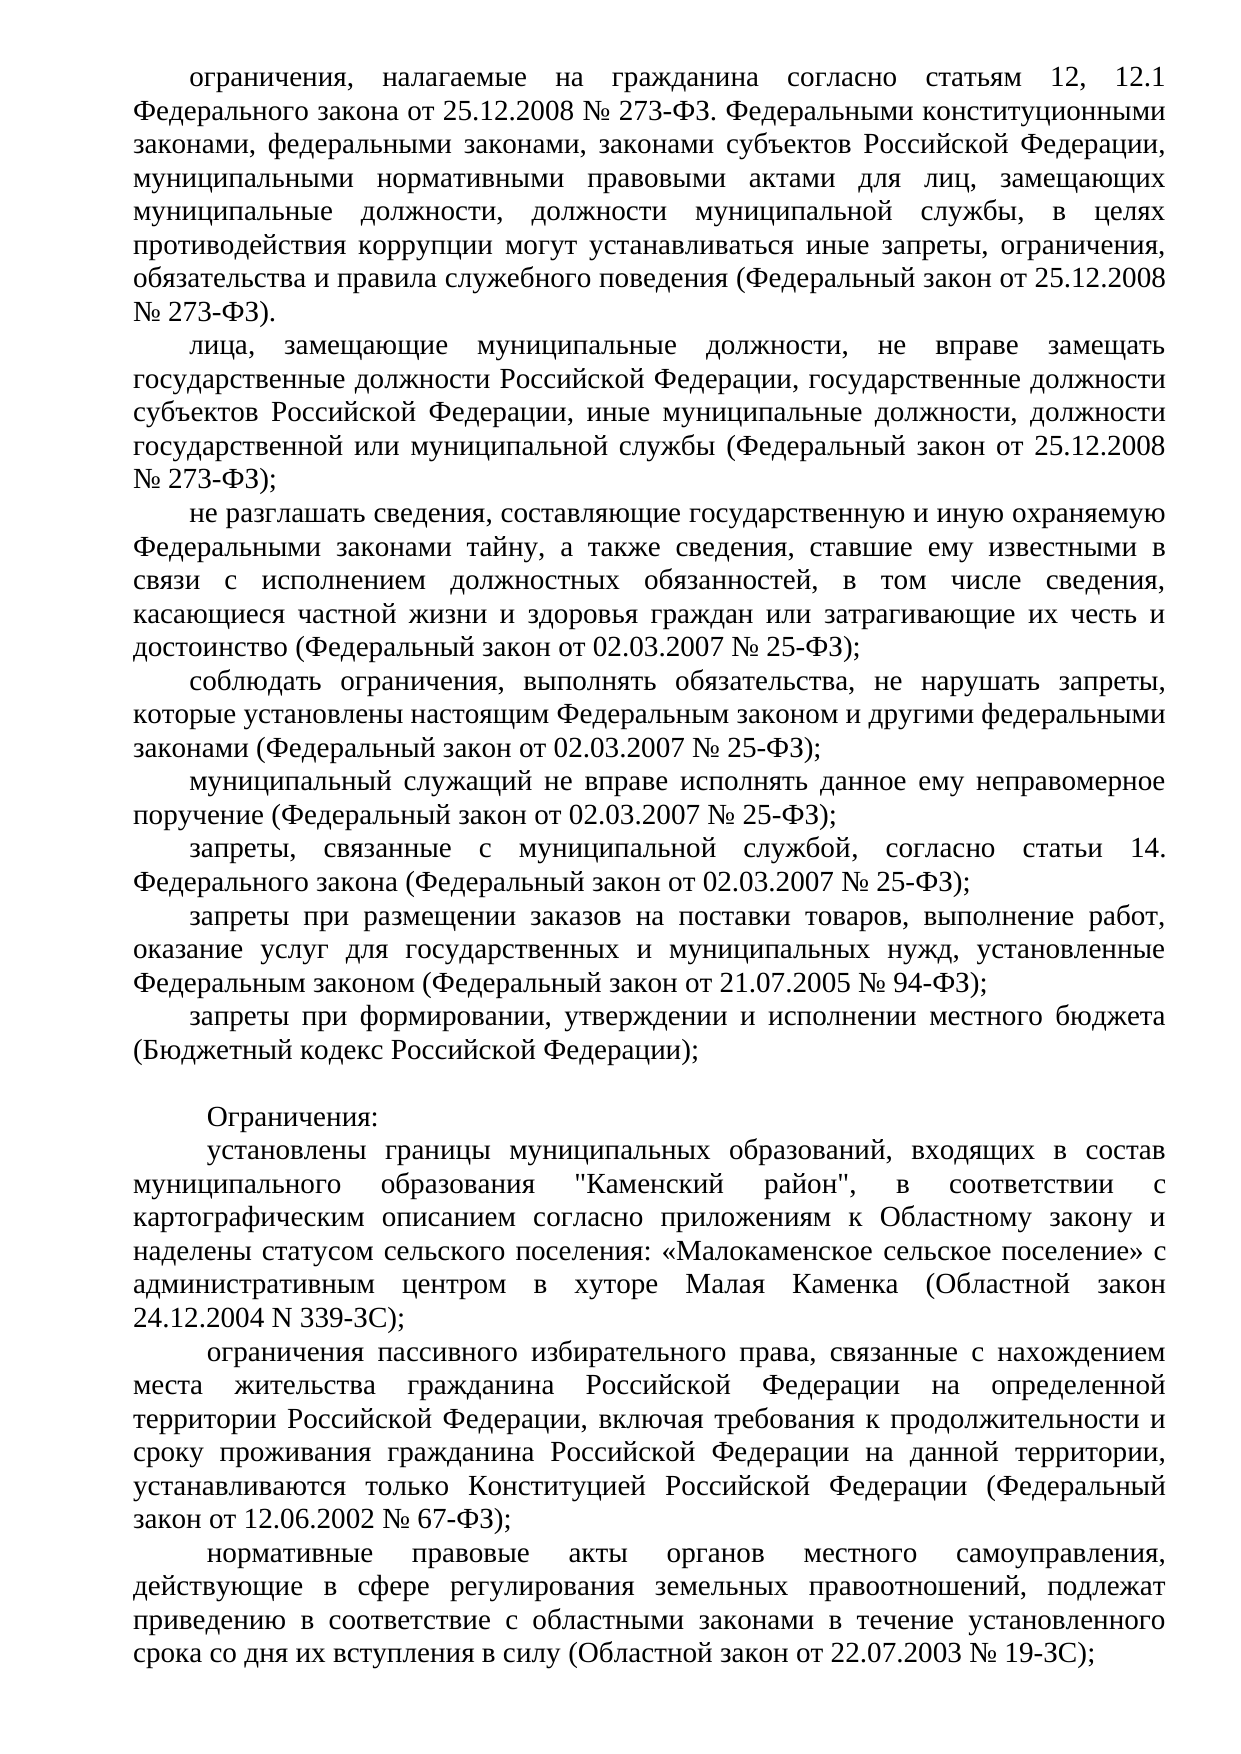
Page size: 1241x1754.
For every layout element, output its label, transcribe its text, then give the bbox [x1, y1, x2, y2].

text запреты при формировании, утверждении и исполнении местного бюджета (Бюджетный кодекс Российской Федерации); [133, 998, 1167, 1065]
text запреты, связанные с муниципальной службой, согласно статьи 14. Федерального закона (Федеральный закон от 02.03.2007 № 25-ФЗ); [133, 831, 1167, 898]
text ограничения, налагаемые на гражданина согласно статьям 12, 12.1 Федерального закона от 25.12.2008 № 273-ФЗ. Федеральными конституционными законами, федеральными законами, законами субъектов Российской Федерации, муниципальными нормативными правовыми актами для лиц, замещающих муниципальные должности, должности муниципальной службы, в целях противодействия коррупции могут устанавливаться иные запреты, ограничения, обязательства и правила служебного поведения (Федеральный закон от 25.12.2008 № 273-ФЗ). [133, 59, 1167, 327]
text ограничения пассивного избирательного права, связанные с нахождением места жительства гражданина Российской Федерации на определенной территории Российской Федерации, включая требования к продолжительности и сроку проживания гражданина Российской Федерации на данной территории, устанавливаются только Конституцией Российской Федерации (Федеральный закон от 12.06.2002 № 67-ФЗ); [133, 1334, 1167, 1535]
text лица, замещающие муниципальные должности, не вправе замещать государственные должности Российской Федерации, государственные должности субъектов Российской Федерации, иные муниципальные должности, должности государственной или муниципальной службы (Федеральный закон от 25.12.2008 № 273-ФЗ); [133, 327, 1167, 495]
text муниципальный служащий не вправе исполнять данное ему неправомерное поручение (Федеральный закон от 02.03.2007 № 25-ФЗ); [133, 763, 1167, 831]
text соблюдать ограничения, выполнять обязательства, не нарушать запреты, которые установлены настоящим Федеральным законом и другими федеральными законами (Федеральный закон от 02.03.2007 № 25-ФЗ); [133, 663, 1167, 763]
text запреты при размещении заказов на поставки товаров, выполнение работ, оказание услуг для государственных и муниципальных нужд, установленные Федеральным законом (Федеральный закон от 21.07.2005 № 94-ФЗ); [133, 898, 1167, 998]
text нормативные правовые акты органов местного самоуправления, действующие в сфере регулирования земельных правоотношений, подлежат приведению в соответствие с областными законами в течение установленного срока со дня их вступления в силу (Областной закон от 22.07.2003 № 19-ЗС); [133, 1535, 1167, 1669]
text Ограничения: [133, 1099, 1167, 1132]
text установлены границы муниципальных образований, входящих в состав муниципального образования "Каменский район", в соответствии с картографическим описанием согласно приложениям к Областному закону и наделены статусом сельского поселения: «Малокаменское сельское поселение» с административным центром в хуторе Малая Каменка (Областной закон 24.12.2004 N 339-ЗС); [133, 1132, 1167, 1334]
text не разглашать сведения, составляющие государственную и иную охраняемую Федеральными законами тайну, а также сведения, ставшие ему известными в связи с исполнением должностных обязанностей, в том числе сведения, касающиеся частной жизни и здоровья граждан или затрагивающие их честь и достоинство (Федеральный закон от 02.03.2007 № 25-ФЗ); [133, 495, 1167, 663]
